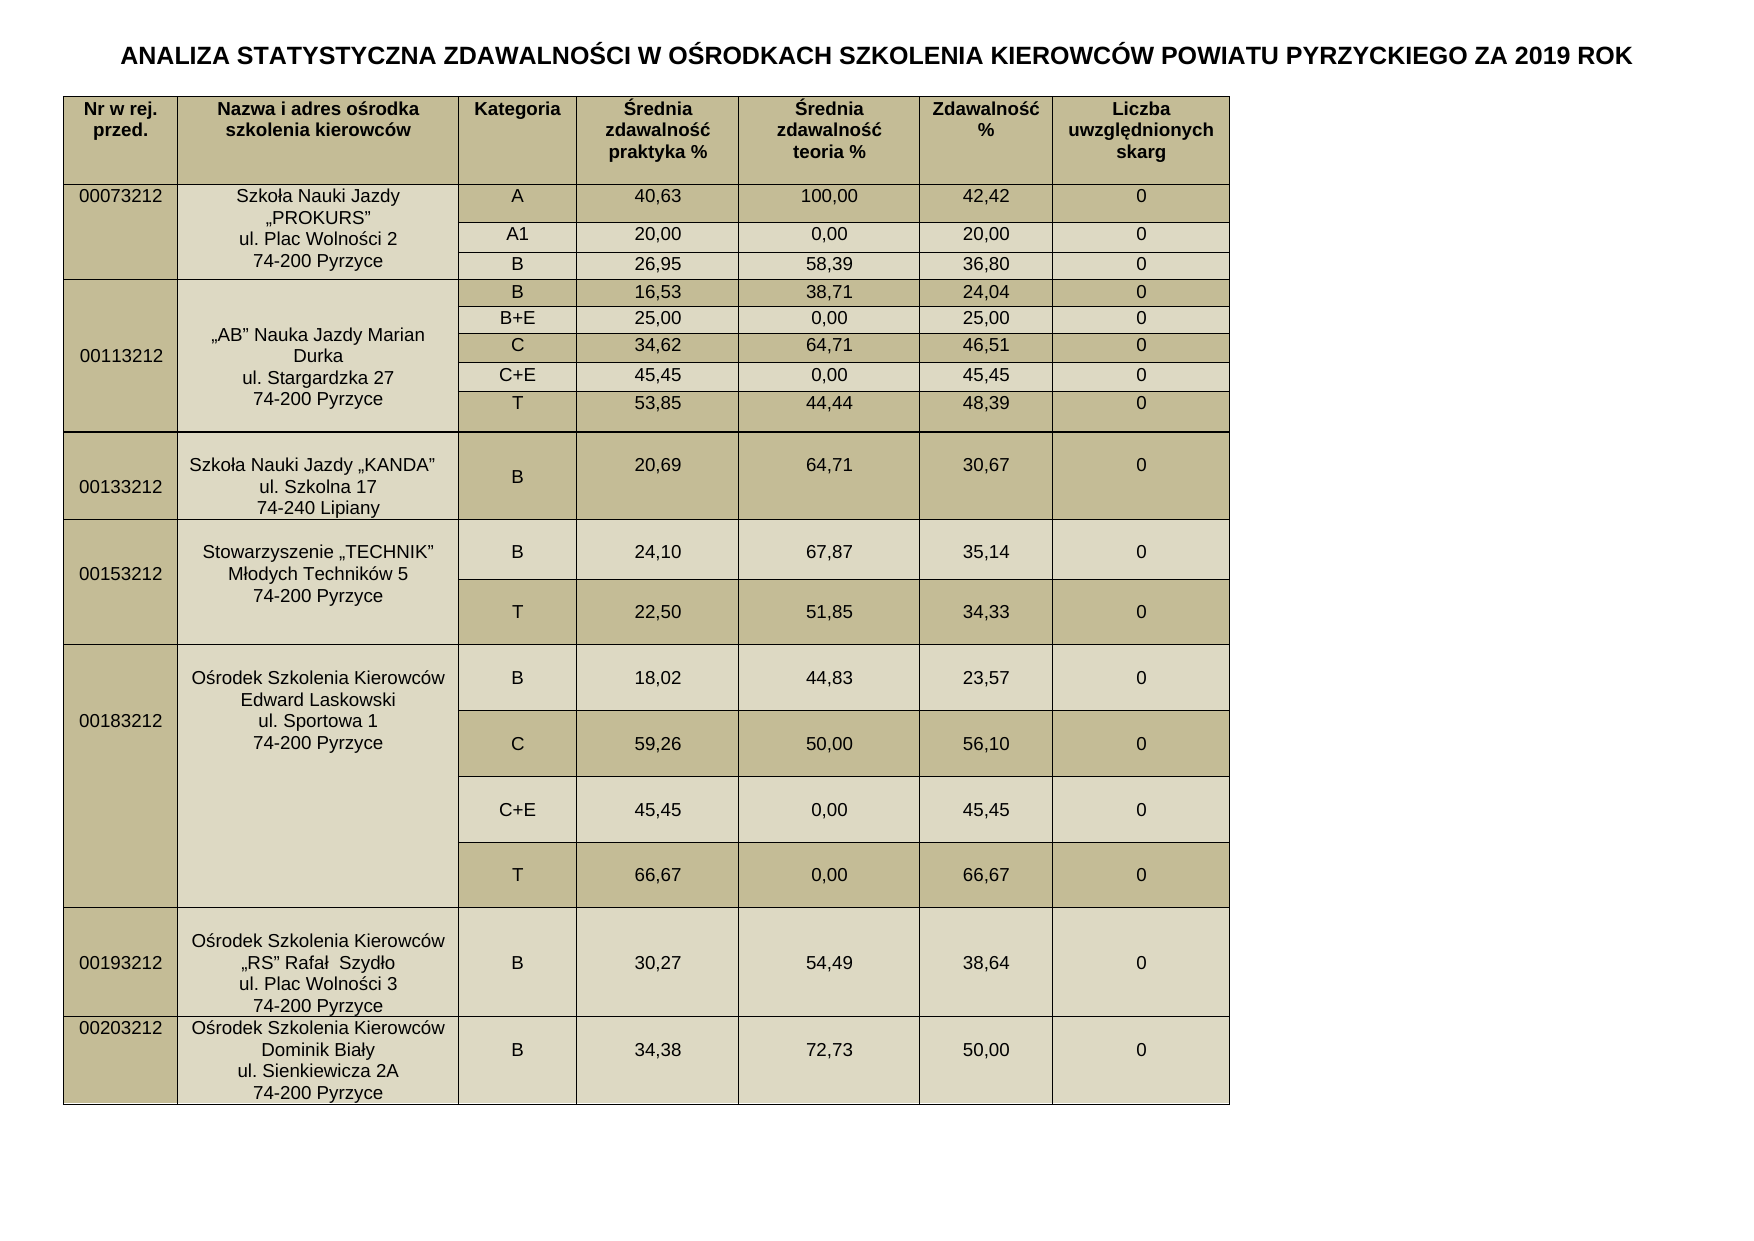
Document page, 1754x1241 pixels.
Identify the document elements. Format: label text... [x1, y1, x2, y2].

table_cell 66,67 [920, 843, 1052, 907]
table_cell 0 [1053, 711, 1229, 776]
table_cell 26,95 [577, 253, 738, 279]
table_cell 35,14 [920, 520, 1052, 579]
table_cell 24,04 [920, 280, 1052, 306]
table_cell 67,87 [739, 520, 919, 579]
table_cell C+E [459, 777, 576, 842]
table_cell 00203212 [64, 1017, 177, 1103]
table_cell 0 [1053, 334, 1229, 362]
table_cell 0 [1053, 520, 1229, 579]
table_cell 38,64 [920, 908, 1052, 1016]
table_header Nr w rej. przed. [64, 97, 177, 184]
table_cell B [459, 520, 576, 579]
table_cell 00193212 [64, 908, 177, 1016]
table_cell 0 [1053, 908, 1229, 1016]
table_cell A [459, 185, 576, 222]
table_cell 0 [1053, 363, 1229, 391]
table_header Zdawalność % [920, 97, 1052, 184]
table_cell C [459, 334, 576, 362]
table_cell 59,26 [577, 711, 738, 776]
table_cell 20,00 [577, 223, 738, 252]
table_cell 25,00 [577, 307, 738, 333]
table_header Liczba uwzględnionych skarg [1053, 97, 1229, 184]
table_cell 100,00 [739, 185, 919, 222]
table_cell 22,50 [577, 580, 738, 644]
table_cell Ośrodek Szkolenia Kierowców Edward Laskowski ul. Sportowa 1 74-200 Pyrzyce [178, 645, 458, 907]
table_cell 25,00 [920, 307, 1052, 333]
table_cell 36,80 [920, 253, 1052, 279]
table_cell 00113212 [64, 280, 177, 431]
table_cell 0 [1053, 1017, 1229, 1103]
table_cell Stowarzyszenie „TECHNIK” Młodych Techników 5 74-200 Pyrzyce [178, 520, 458, 644]
table_cell B [459, 280, 576, 306]
table_cell 30,67 [920, 433, 1052, 519]
table_cell T [459, 843, 576, 907]
table_cell 48,39 [920, 392, 1052, 431]
table_cell 0 [1053, 580, 1229, 644]
table_cell 44,83 [739, 645, 919, 710]
table_cell 0 [1053, 185, 1229, 222]
table_cell 45,45 [577, 363, 738, 391]
table_cell 40,63 [577, 185, 738, 222]
table_cell 0 [1053, 253, 1229, 279]
table_cell 45,45 [577, 777, 738, 842]
table_cell 20,69 [577, 433, 738, 519]
table_cell 45,45 [920, 363, 1052, 391]
table_cell 0 [1053, 392, 1229, 431]
table_cell 46,51 [920, 334, 1052, 362]
table_cell „AB” Nauka Jazdy Marian Durka ul. Stargardzka 27 74-200 Pyrzyce [178, 280, 458, 431]
table_cell 16,53 [577, 280, 738, 306]
table_cell 45,45 [920, 777, 1052, 842]
table_header Średnia zdawalność teoria % [739, 97, 919, 184]
table_cell 56,10 [920, 711, 1052, 776]
table_cell 44,44 [739, 392, 919, 431]
table_cell C [459, 711, 576, 776]
table_cell T [459, 392, 576, 431]
table_cell 64,71 [739, 334, 919, 362]
table_cell Ośrodek Szkolenia Kierowców Dominik Biały ul. Sienkiewicza 2A 74-200 Pyrzyce [178, 1017, 458, 1103]
table_cell 54,49 [739, 908, 919, 1016]
table_cell 0 [1053, 433, 1229, 519]
table_cell 00153212 [64, 520, 177, 644]
table_cell B [459, 1017, 576, 1103]
table_cell B [459, 253, 576, 279]
table_cell 24,10 [577, 520, 738, 579]
table_cell 38,71 [739, 280, 919, 306]
table_cell 0,00 [739, 843, 919, 907]
table_cell 50,00 [920, 1017, 1052, 1103]
table_cell 00073212 [64, 185, 177, 279]
table_cell B [459, 645, 576, 710]
table_cell 34,38 [577, 1017, 738, 1103]
table_cell 0 [1053, 843, 1229, 907]
table_cell 72,73 [739, 1017, 919, 1103]
table_cell B [459, 433, 576, 519]
table_cell 51,85 [739, 580, 919, 644]
table_cell Szkoła Nauki Jazdy „KANDA” ul. Szkolna 17 74-240 Lipiany [178, 433, 458, 519]
table_cell 0,00 [739, 363, 919, 391]
table_cell 30,27 [577, 908, 738, 1016]
table_cell 50,00 [739, 711, 919, 776]
table_cell 64,71 [739, 433, 919, 519]
table_cell 42,42 [920, 185, 1052, 222]
table_cell 20,00 [920, 223, 1052, 252]
table_header Kategoria [459, 97, 576, 184]
table_cell Szkoła Nauki Jazdy „PROKURS” ul. Plac Wolności 2 74-200 Pyrzyce [178, 185, 458, 279]
table_cell 0 [1053, 280, 1229, 306]
table_cell 34,62 [577, 334, 738, 362]
table_cell B+E [459, 307, 576, 333]
table_cell 0,00 [739, 223, 919, 252]
table_cell B [459, 908, 576, 1016]
table_cell Ośrodek Szkolenia Kierowców „RS” Rafał Szydło ul. Plac Wolności 3 74-200 Pyrzyce [178, 908, 458, 1016]
table_cell 0 [1053, 645, 1229, 710]
table_cell 0,00 [739, 777, 919, 842]
table_cell T [459, 580, 576, 644]
table_cell 66,67 [577, 843, 738, 907]
table_header Nazwa i adres ośrodka szkolenia kierowców [178, 97, 458, 184]
table_cell 00183212 [64, 645, 177, 907]
table_cell 00133212 [64, 433, 177, 519]
table_cell 0 [1053, 777, 1229, 842]
table_cell A1 [459, 223, 576, 252]
table_cell 34,33 [920, 580, 1052, 644]
table_cell 23,57 [920, 645, 1052, 710]
table_cell 58,39 [739, 253, 919, 279]
table_cell 53,85 [577, 392, 738, 431]
table_cell 0 [1053, 223, 1229, 252]
table_cell 0 [1053, 307, 1229, 333]
table_cell 0,00 [739, 307, 919, 333]
table_header Średnia zdawalność praktyka % [577, 97, 738, 184]
table_cell 18,02 [577, 645, 738, 710]
table_cell C+E [459, 363, 576, 391]
